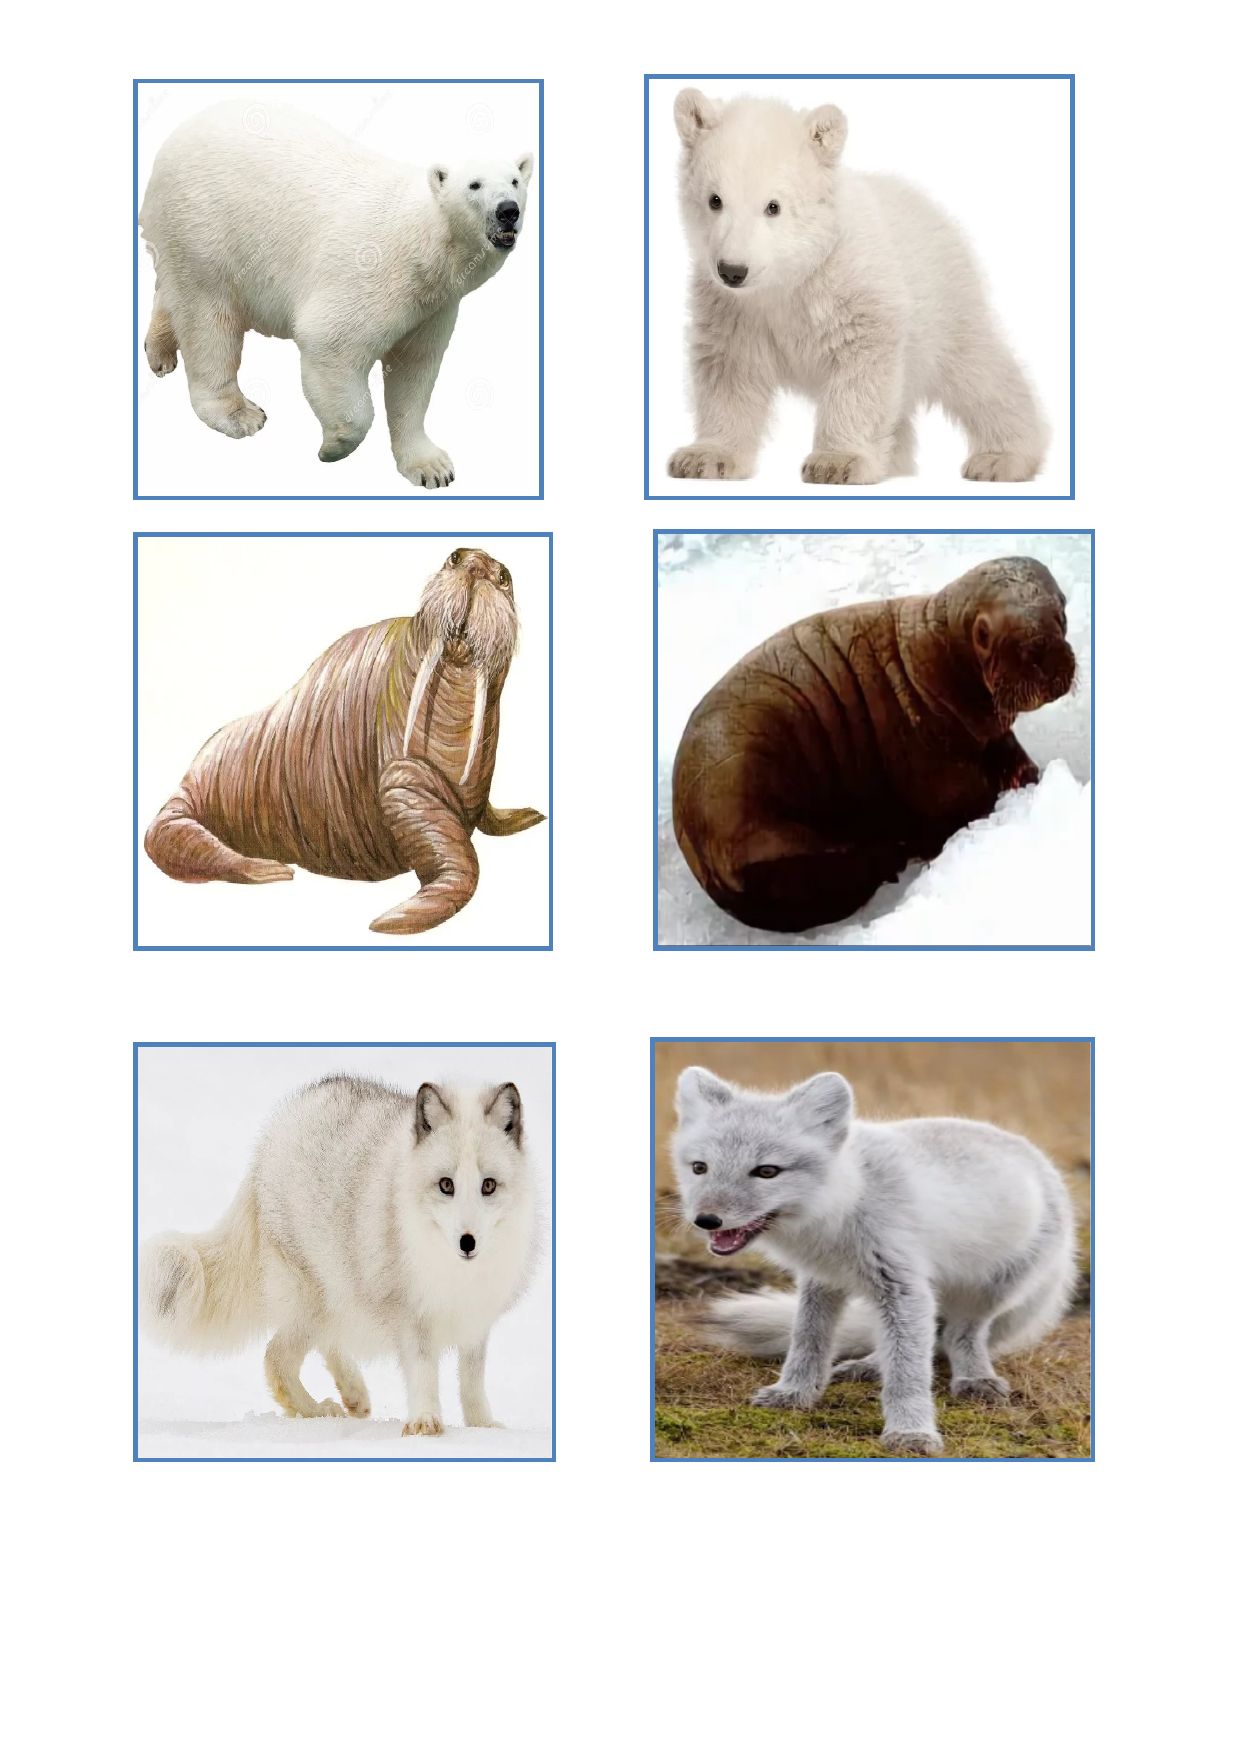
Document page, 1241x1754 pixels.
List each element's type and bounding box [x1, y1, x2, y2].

picture [138, 83, 539, 496]
picture [655, 1042, 1091, 1458]
picture [138, 1047, 552, 1458]
picture [658, 534, 1091, 946]
picture [649, 79, 1070, 496]
picture [138, 537, 549, 946]
